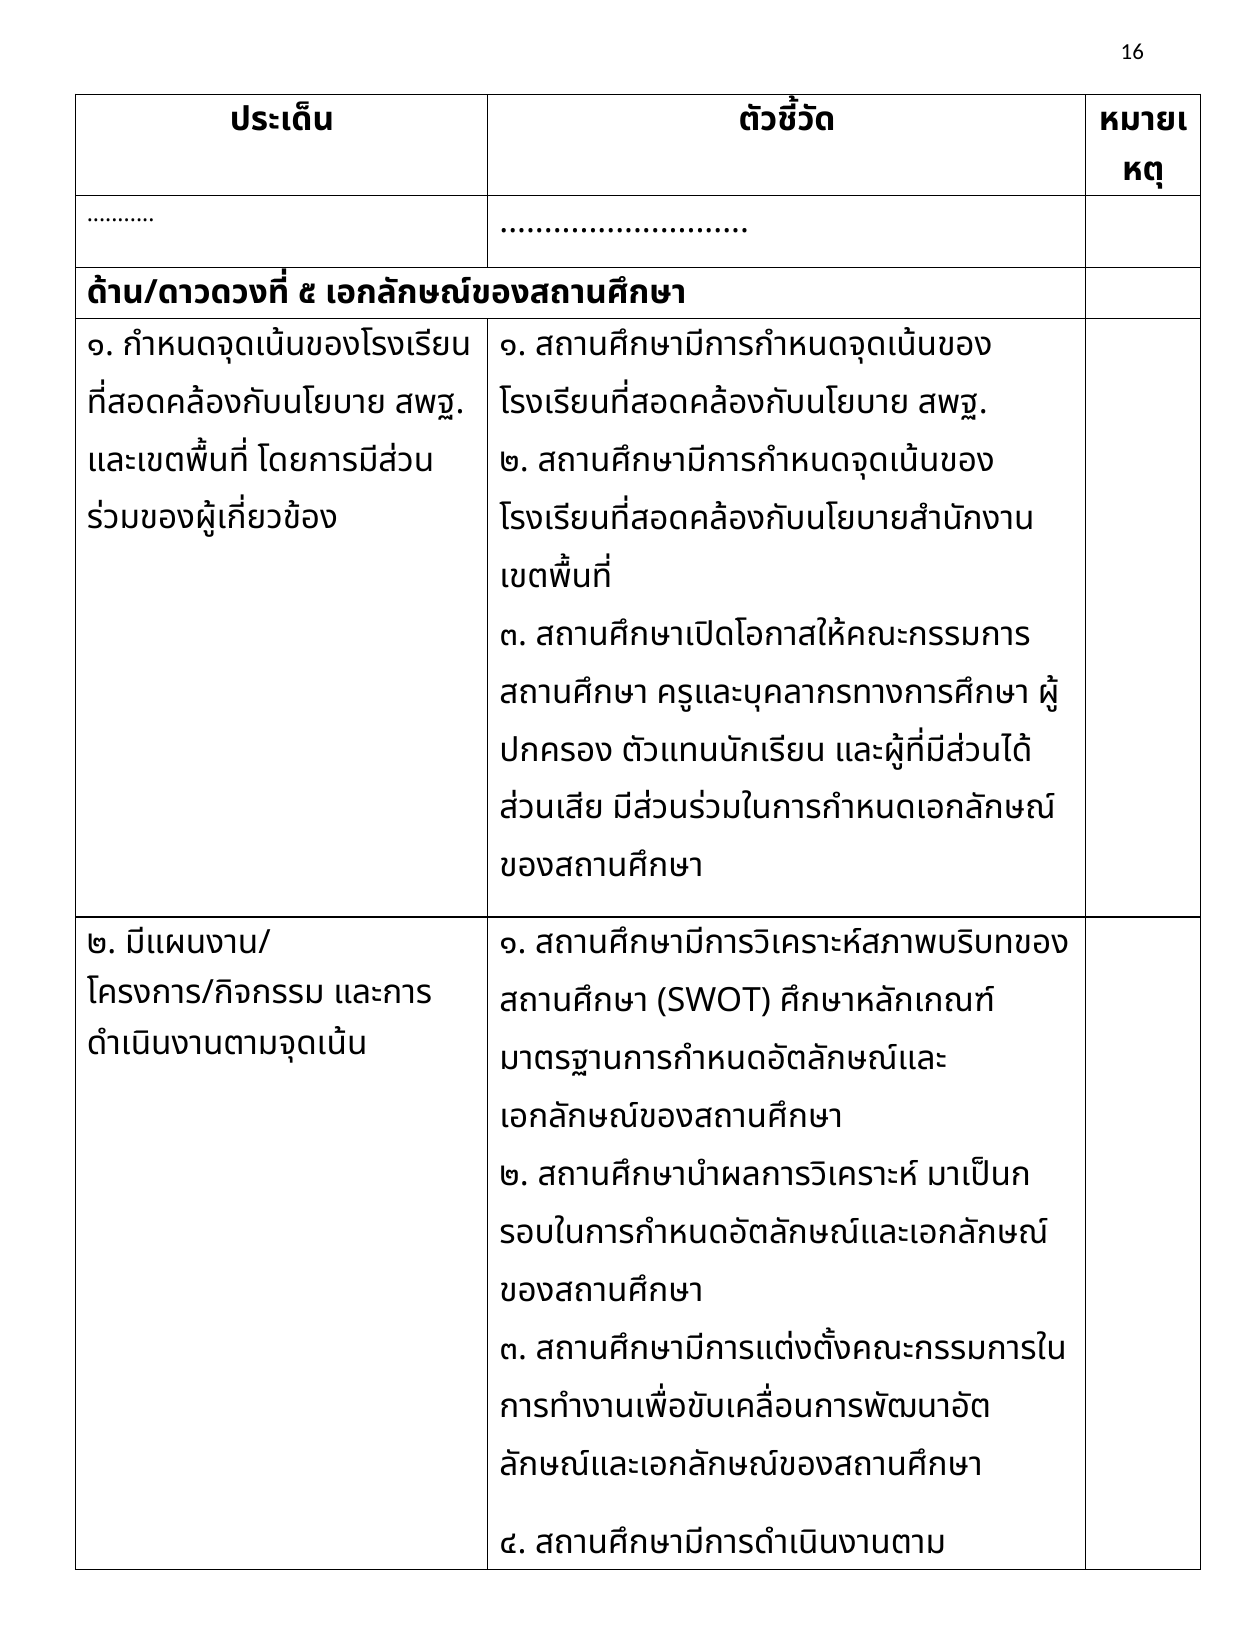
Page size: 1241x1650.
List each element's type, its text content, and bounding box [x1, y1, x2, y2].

table_cell [1086, 319, 1200, 916]
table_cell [488, 196, 1085, 267]
table_cell [1086, 196, 1200, 267]
table_header หมายเหตุ [1086, 95, 1200, 195]
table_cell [488, 918, 1085, 1569]
table_cell [1086, 918, 1200, 1569]
table_header ประเด็น [76, 95, 487, 195]
table_cell [1086, 268, 1200, 318]
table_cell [76, 918, 487, 1569]
table_cell ๑. สถานศึกษามีการกำหนดจุดเน้นของโรงเรียนที่สอดคล้องกับนโยบาย สพฐ. ๒. สถานศึกษามีการกำหนดจุดเน้นของโรงเรียนที่สอดคล้องกับนโยบายสำนักงานเขตพื้นที่ ๓. สถานศึกษาเปิดโอกาสให้คณะกรรมการสถานศึกษา ครูและบุคลากรทางการศึกษา ผู้ปกครอง ตัวแทนนักเรียน และผู้ที่มีส่วนได้ส่วนเสีย มีส่วนร่วมในการกำหนดเอกลักษณ์ของสถานศึกษา [488, 319, 1085, 916]
table_cell ๑. กำหนดจุดเน้นของโรงเรียนที่สอดคล้องกับนโยบาย สพฐ. และเขตพื้นที่ โดยการมีส่วนร่วมของผู้เกี่ยวข้อง [76, 319, 487, 916]
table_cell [76, 196, 487, 267]
table_header ตัวชี้วัด [488, 95, 1085, 195]
table_cell ด้าน/ดาวดวงที่ ๕ เอกลักษณ์ของสถานศึกษา [76, 268, 1085, 318]
